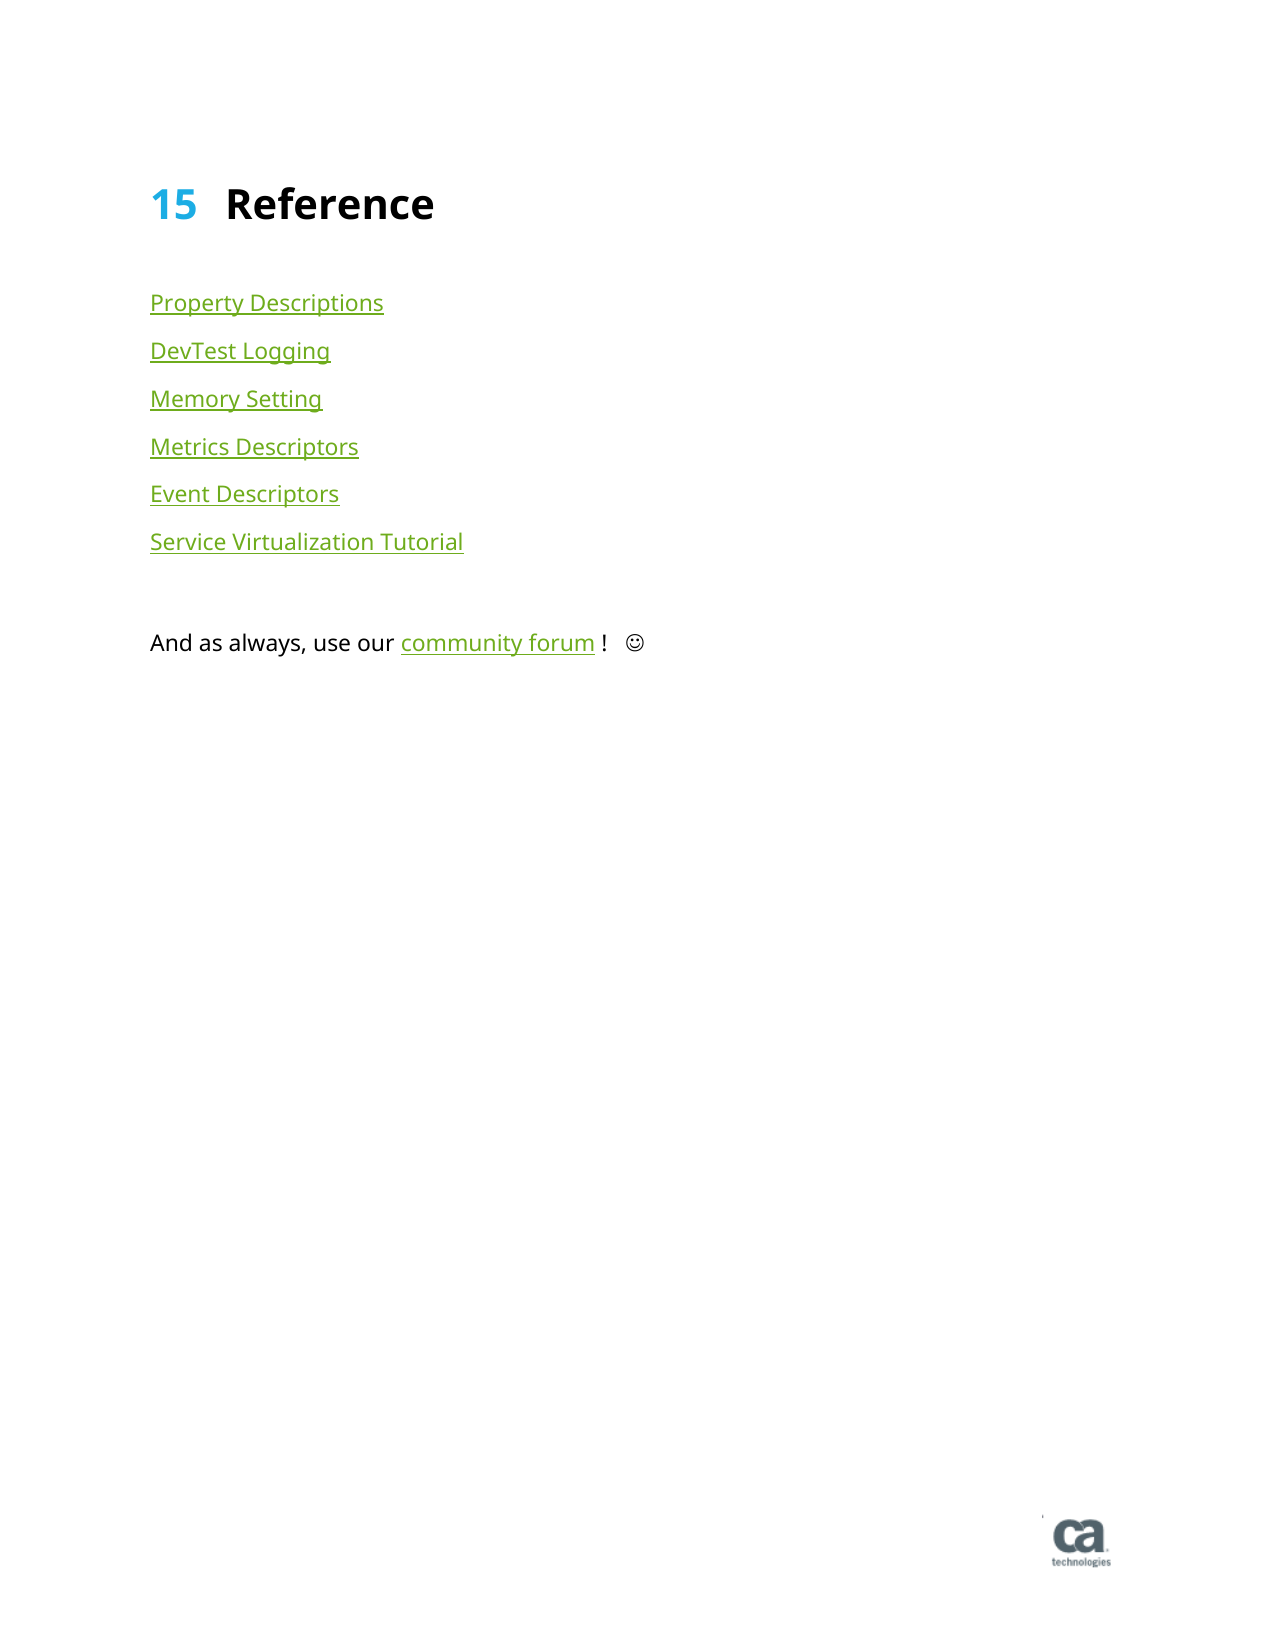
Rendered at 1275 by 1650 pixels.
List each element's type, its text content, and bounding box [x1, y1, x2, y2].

subtitle Reference [150, 175, 1125, 232]
text DevTest Logging [150, 334, 1125, 366]
text Property Descriptions [150, 287, 1125, 318]
text Event Descriptors [150, 478, 1125, 509]
text Metrics Descriptors [150, 430, 1125, 462]
picture [1042, 1508, 1125, 1575]
text And as always, use our community forum ! [150, 627, 1125, 658]
text Memory Setting [150, 382, 1125, 414]
text Service Virtualization Tutorial [150, 526, 1125, 557]
